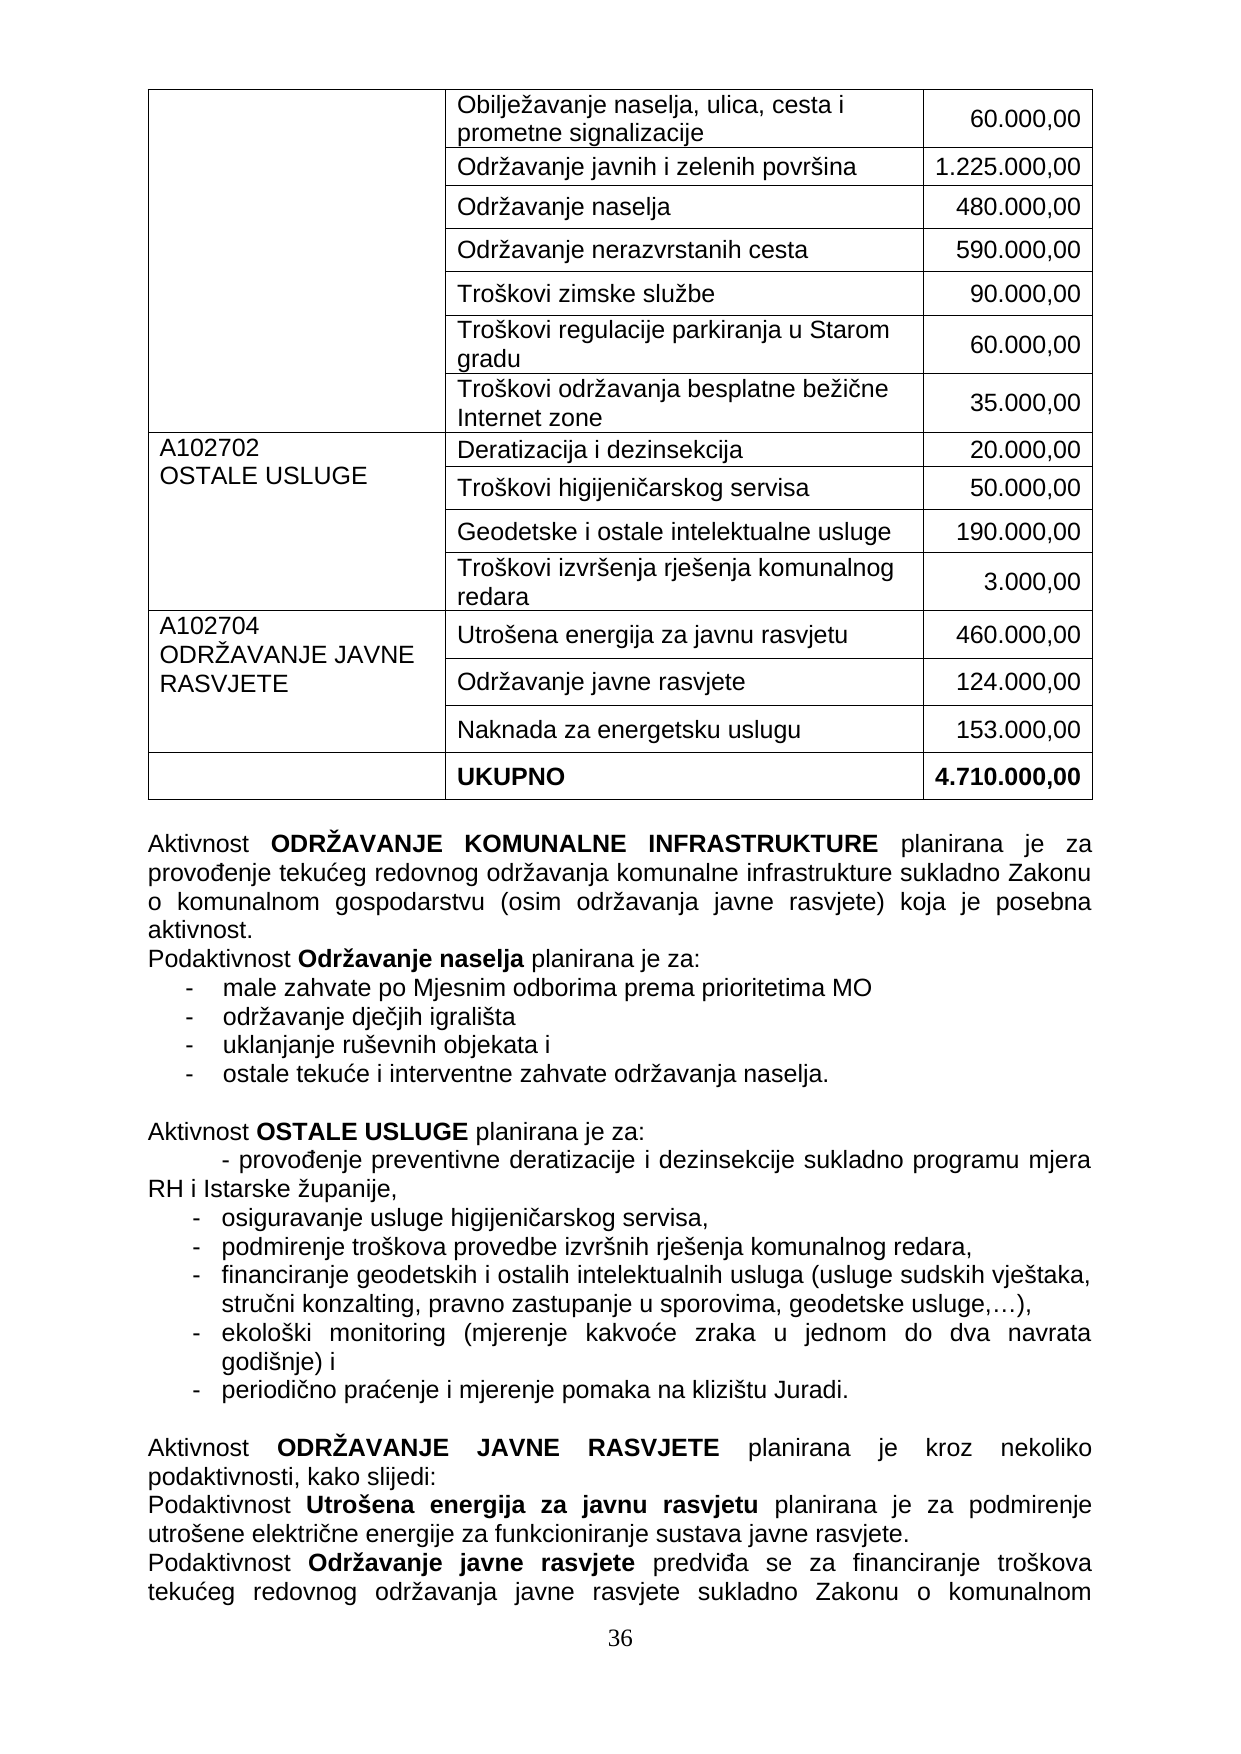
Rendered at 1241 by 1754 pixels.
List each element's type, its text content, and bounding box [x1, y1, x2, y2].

table_cell [149, 753, 445, 799]
table_cell 460.000,00 [924, 611, 1092, 657]
table_cell 60.000,00 [924, 90, 1092, 147]
text - ekološki monitoring (mjerenje kakvoće zraka u jednom do dva navrata godišnje) i [192, 1318, 1093, 1375]
text Podaktivnost Održavanje naselja planirana je za: [148, 944, 1093, 973]
table_cell Troškovi održavanja besplatne bežične Internet zone [446, 374, 923, 432]
table_cell 20.000,00 [924, 433, 1092, 466]
table_cell Troškovi zimske službe [446, 272, 923, 314]
list uklanjanje ruševnih objekata i [185, 1030, 1093, 1059]
table_cell 3.000,00 [924, 553, 1092, 610]
table_cell 190.000,00 [924, 510, 1092, 552]
table_cell 153.000,00 [924, 706, 1092, 752]
table_cell Održavanje nerazvrstanih cesta [446, 229, 923, 271]
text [148, 1548, 1093, 1605]
table_cell Troškovi izvršenja rješenja komunalnog redara [446, 553, 923, 610]
text Aktivnost ODRŽAVANJE JAVNE RASVJETE planirana je kroz nekoliko podaktivnosti, kako slijedi: [148, 1433, 1093, 1490]
table_cell 590.000,00 [924, 229, 1092, 271]
table_cell 124.000,00 [924, 659, 1092, 705]
text Aktivnost ODRŽAVANJE KOMUNALNE INFRASTRUKTURE planirana je za provođenje tekućeg redovnog održavanja komunalne infrastrukture sukladno Zakonu o komunalnom gospodarstvu (osim održavanja javne rasvjete) koja je posebna aktivnost. [148, 829, 1093, 944]
table_cell 35.000,00 [924, 374, 1092, 432]
table_cell A102704 ODRŽAVANJE JAVNE RASVJETE [149, 611, 445, 752]
table_cell 50.000,00 [924, 467, 1092, 509]
table_cell Troškovi higijeničarskog servisa [446, 467, 923, 509]
text - provođenje preventivne deratizacije i dezinsekcije sukladno programu mjera RH i Istarske županije, [148, 1145, 1093, 1203]
list ostale tekuće i interventne zahvate održavanja naselja. [185, 1059, 1093, 1088]
text Podaktivnost Utrošena energija za javnu rasvjetu planirana je za podmirenje utrošene električne energije za funkcioniranje sustava javne rasvjete. [148, 1490, 1093, 1548]
table_cell Geodetske i ostale intelektualne usluge [446, 510, 923, 552]
table_cell Održavanje naselja [446, 186, 923, 227]
table_cell UKUPNO [446, 753, 923, 799]
text - financiranje geodetskih i ostalih intelektualnih usluga (usluge sudskih vještaka, stručni konzalting, pravno zastupanje u sporovima, geodetske usluge,…), [192, 1260, 1093, 1318]
table_cell Utrošena energija za javnu rasvjetu [446, 611, 923, 657]
table_cell Troškovi regulacije parkiranja u Starom gradu [446, 316, 923, 373]
table_cell Naknada za energetsku uslugu [446, 706, 923, 752]
table_cell 1.225.000,00 [924, 148, 1092, 185]
list male zahvate po Mjesnim odborima prema prioritetima MO [185, 973, 1093, 1002]
table_cell A102702 OSTALE USLUGE [149, 433, 445, 610]
list održavanje dječjih igrališta [185, 1002, 1093, 1030]
table_cell Održavanje javne rasvjete [446, 659, 923, 705]
table_cell Održavanje javnih i zelenih površina [446, 148, 923, 185]
text Aktivnost OSTALE USLUGE planirana je za: [148, 1117, 1093, 1145]
table_cell Obilježavanje naselja, ulica, cesta i prometne signalizacije [446, 90, 923, 147]
text - podmirenje troškova provedbe izvršnih rješenja komunalnog redara, [192, 1232, 1093, 1260]
table_cell 90.000,00 [924, 272, 1092, 314]
table_cell 4.710.000,00 [924, 753, 1092, 799]
table_cell 480.000,00 [924, 186, 1092, 227]
text - osiguravanje usluge higijeničarskog servisa, [192, 1203, 1093, 1232]
table_cell 60.000,00 [924, 316, 1092, 373]
text - periodično praćenje i mjerenje pomaka na klizištu Juradi. [192, 1375, 1093, 1404]
table_cell Deratizacija i dezinsekcija [446, 433, 923, 466]
